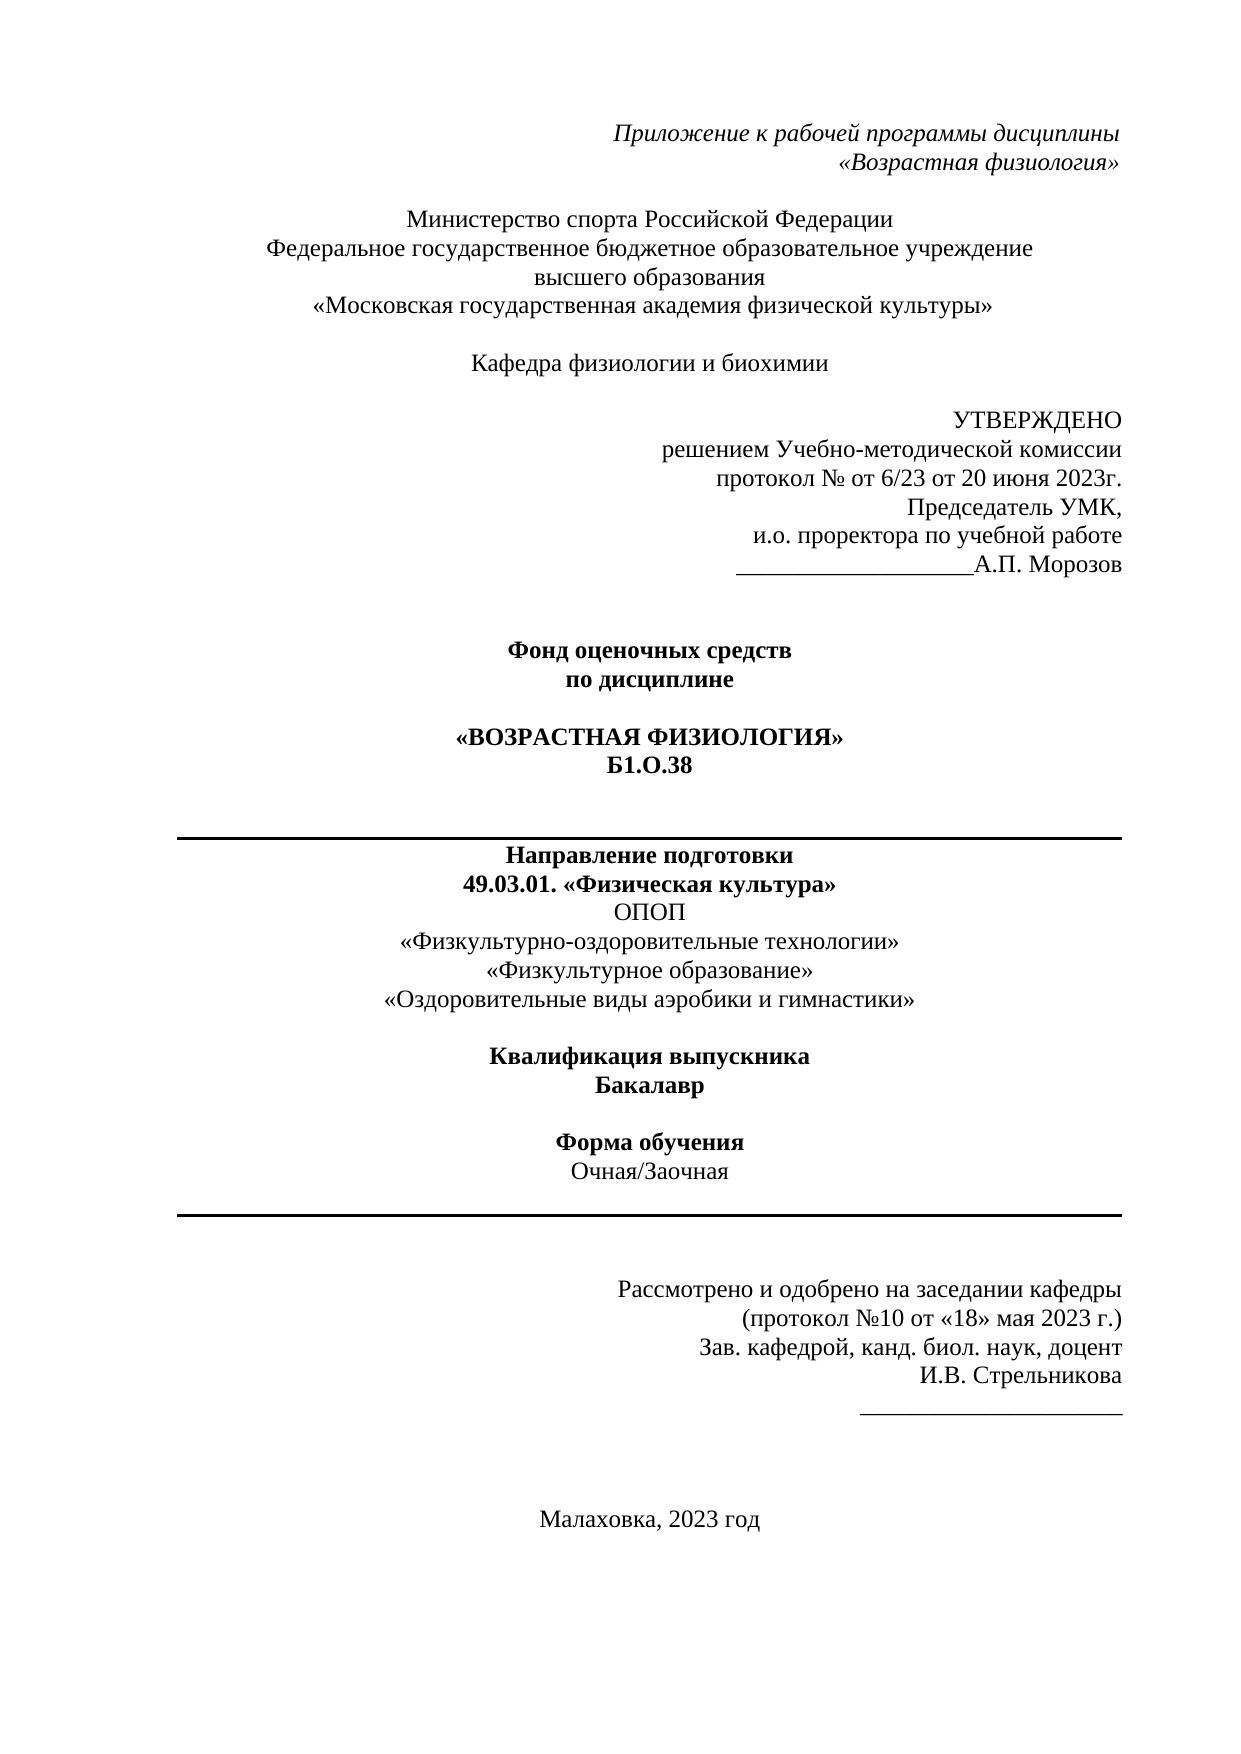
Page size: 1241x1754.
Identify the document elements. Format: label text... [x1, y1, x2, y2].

text _____________________ [177, 1389, 1122, 1418]
text Федеральное государственное бюджетное образовательное учреждение [177, 233, 1122, 262]
text «Физкультурно-оздоровительные технологии» [177, 926, 1122, 955]
text «Физкультурное образование» [177, 955, 1122, 984]
text «Московская государственная академия физической культуры» [177, 291, 1122, 319]
text Зав. кафедрой, канд. биол. наук, доцент [177, 1332, 1122, 1361]
text «Оздоровительные виды аэробики и гимнастики» [177, 984, 1122, 1012]
text Направление подготовки [177, 840, 1122, 869]
text Министерство спорта Российской Федерации [177, 204, 1122, 233]
text высшего образования [177, 262, 1122, 291]
text 49.03.01. «Физическая культура» [177, 869, 1122, 897]
text Малаховка, 2023 год [177, 1504, 1122, 1533]
text по дисциплине [177, 664, 1122, 693]
text Кафедра физиологии и биохимии [177, 348, 1122, 377]
text УТВЕРЖДЕНО [177, 406, 1122, 434]
text «Возрастная физиология» [177, 147, 1122, 176]
text «ВОЗРАСТНАЯ ФИЗИОЛОГИЯ» [177, 722, 1122, 751]
text (протокол №10 от «18» мая 2023 г.) [177, 1303, 1122, 1332]
text Форма обучения [177, 1127, 1122, 1156]
text ОПОП [177, 897, 1122, 926]
text Очная/Заочная [177, 1156, 1122, 1185]
text И.В. Стрельникова [177, 1361, 1122, 1389]
text Б1.О.38 [177, 751, 1122, 779]
text решением Учебно-методической комиссии [177, 434, 1122, 463]
text Рассмотрено и одобрено на заседании кафедры [177, 1274, 1122, 1303]
text Квалификация выпускника [177, 1041, 1122, 1070]
text Бакалавр [177, 1070, 1122, 1099]
text Фонд оценочных средств [177, 636, 1122, 664]
text ___________________А.П. Морозов [177, 549, 1122, 578]
text и.о. проректора по учебной работе [177, 521, 1122, 549]
text Приложение к рабочей программы дисциплины [177, 118, 1122, 147]
text протокол № от 6/23 от 20 июня 2023г. [177, 463, 1122, 492]
text Председатель УМК, [177, 492, 1122, 521]
